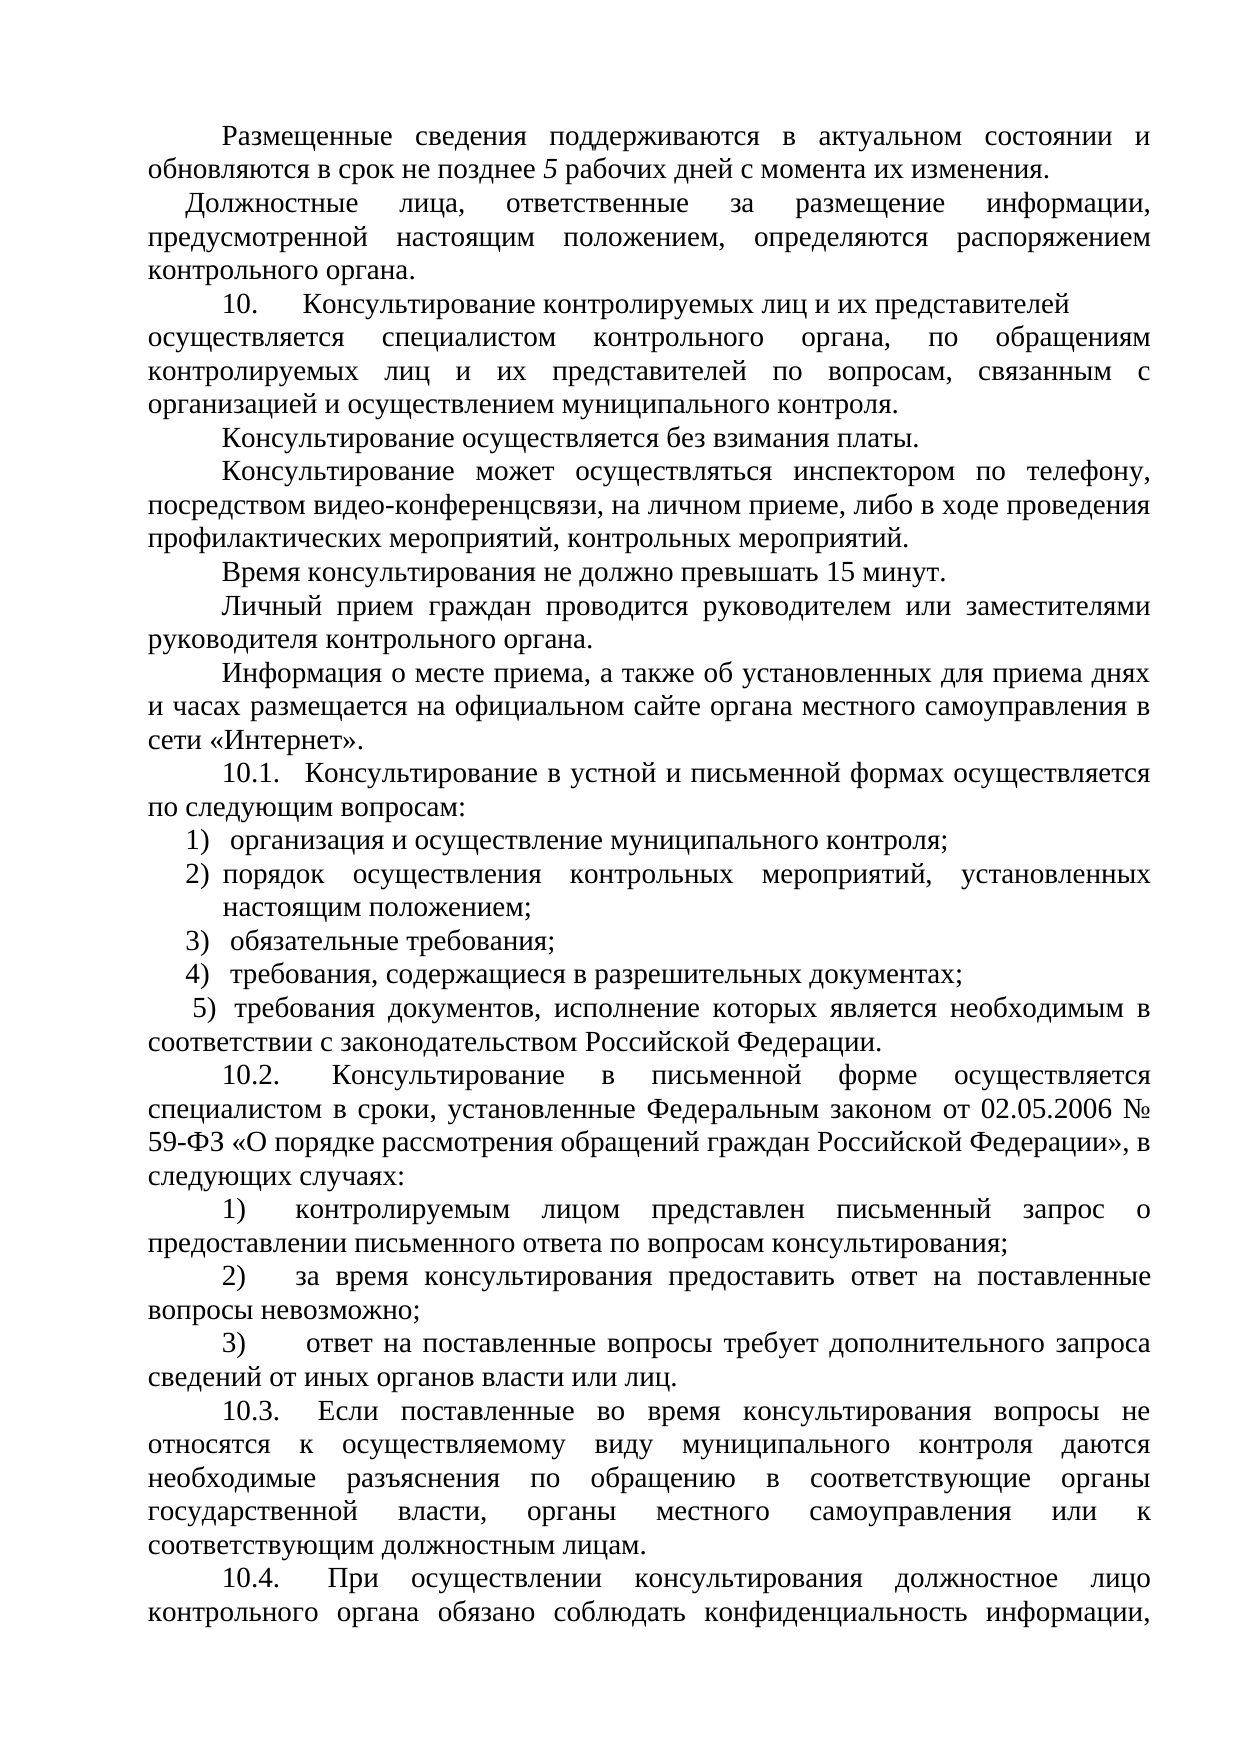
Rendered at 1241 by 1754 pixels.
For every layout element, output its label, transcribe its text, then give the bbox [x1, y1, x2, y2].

text Информация о месте приема, а также об установленных для приема днях и часах размещается на официальном сайте органа местного самоуправления в сети «Интернет». [148, 655, 1152, 755]
list обязательные требования; [185, 923, 1152, 957]
list требования документов, исполнение которых является необходимым в соответствии с законодательством Российской Федерации. [148, 990, 1152, 1057]
list организация и осуществление муниципального контроля; [185, 822, 1152, 856]
list за время консультирования предоставить ответ на поставленные вопросы невозможно; [148, 1258, 1152, 1326]
text Должностные лица, ответственные за размещение информации, предусмотренной настоящим положением, определяются распоряжением контрольного органа. [148, 185, 1152, 286]
list Консультирование контролируемых лиц и их представителей [148, 286, 1152, 319]
text Консультирование осуществляется без взимания платы. [148, 420, 1152, 453]
text осуществляется специалистом контрольного органа, по обращениям контролируемых лиц и их представителей по вопросам, связанным с организацией и осуществлением муниципального контроля. [148, 319, 1152, 420]
text Консультирование может осуществляться инспектором по телефону, посредством видео-конференцсвязи, на личном приеме, либо в ходе проведения профилактических мероприятий, контрольных мероприятий. [148, 453, 1152, 554]
list Если поставленные во время консультирования вопросы не относятся к осуществляемому виду муниципального контроля даются необходимые разъяснения по обращению в соответствующие органы государственной власти, органы местного самоуправления или к соответствующим должностным лицам. [148, 1393, 1152, 1560]
text Личный прием граждан проводится руководителем или заместителями руководителя контрольного органа. [148, 588, 1152, 655]
list Консультирование в письменной форме осуществляется специалистом в сроки, установленные Федеральным законом от 02.05.2006 № 59-ФЗ «О порядке рассмотрения обращений граждан Российской Федерации», в следующих случаях: [148, 1057, 1152, 1191]
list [148, 1560, 1152, 1627]
list Консультирование в устной и письменной формах осуществляется по следующим вопросам: [148, 755, 1152, 822]
list требования, содержащиеся в разрешительных документах; [185, 957, 1152, 990]
text Время консультирования не должно превышать 15 минут. [148, 554, 1152, 588]
list контролируемым лицом представлен письменный запрос о предоставлении письменного ответа по вопросам консультирования; [148, 1191, 1152, 1258]
text Размещенные сведения поддерживаются в актуальном состоянии и обновляются в срок не позднее 5 рабочих дней с момента их изменения. [148, 118, 1152, 185]
list порядок осуществления контрольных мероприятий, установленных настоящим положением; [185, 856, 1152, 923]
list ответ на поставленные вопросы требует дополнительного запроса сведений от иных органов власти или лиц. [148, 1326, 1152, 1393]
